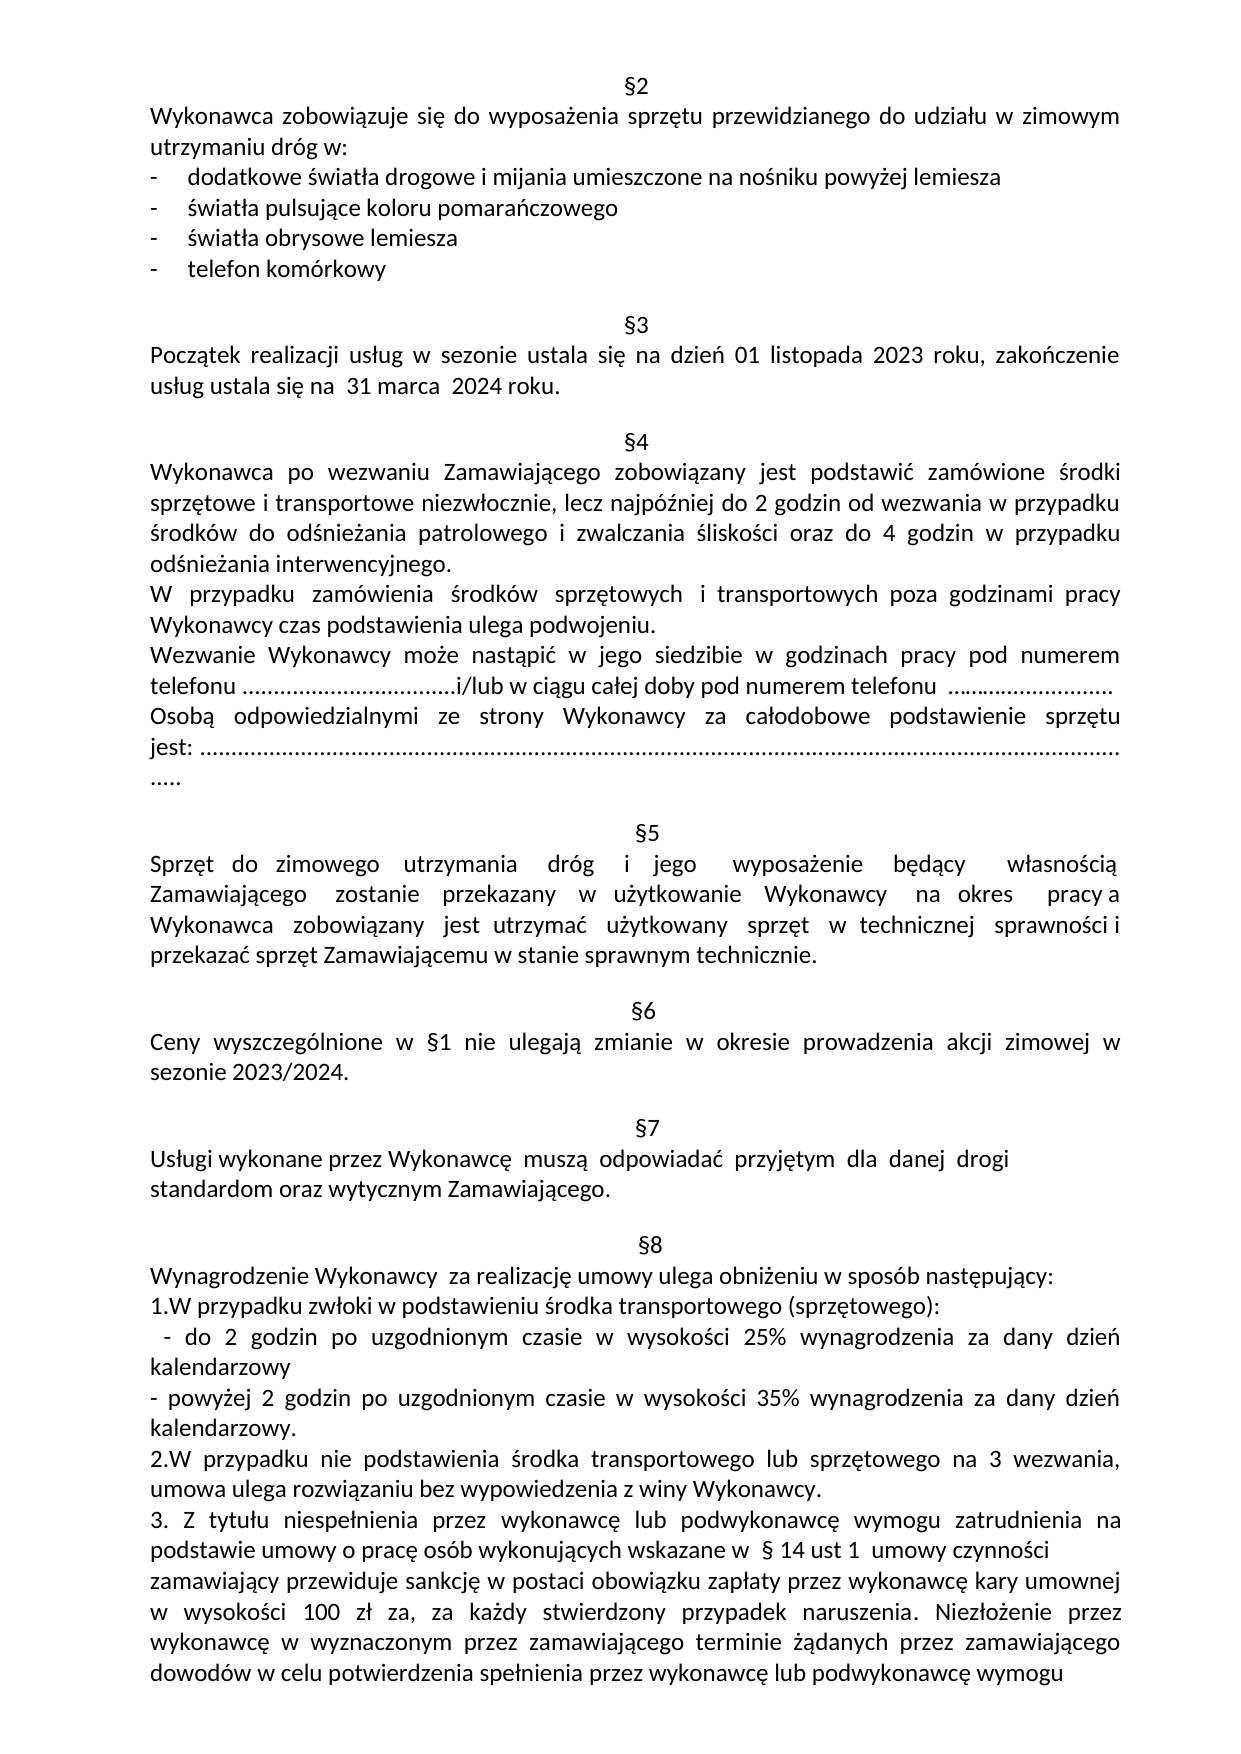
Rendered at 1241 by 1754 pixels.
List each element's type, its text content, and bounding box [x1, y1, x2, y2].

list światła obrysowe lemiesza [150, 222, 1122, 253]
text - powyżej 2 godzin po uzgodnionym czasie w wysokości 35% wynagrodzenia za dany dzień kalendarzowy. [150, 1382, 1122, 1443]
list światła pulsujące koloru pomarańczowego [150, 192, 1122, 222]
text §4 [150, 426, 1122, 456]
list 3. Z tytułu niespełnienia przez wykonawcę lub podwykonawcę wymogu zatrudnienia na podstawie umowy o pracę osób wykonujących wskazane w § 14 ust 1 umowy czynności [150, 1504, 1122, 1565]
text Początek realizacji usług w sezonie ustala się na dzień 01 listopada 2023 roku, zakończenie usług ustala się na 31 marca 2024 roku. [150, 339, 1122, 400]
text 2.W przypadku nie podstawienia środka transportowego lub sprzętowego na 3 wezwania, umowa ulega rozwiązaniu bez wypowiedzenia z winy Wykonawcy. [150, 1443, 1122, 1504]
text Osobą odpowiedzialnymi ze strony Wykonawcy za całodobowe podstawienie sprzętu jest: ....................................................................................................................................................... [150, 701, 1122, 792]
text W przypadku zamówienia środków sprzętowych i transportowych poza godzinami pracy Wykonawcy czas podstawienia ulega podwojeniu. [150, 578, 1122, 639]
list zamawiający przewiduje sankcję w postaci obowiązku zapłaty przez wykonawcę kary umownej w wysokości 100 zł za, za każdy stwierdzony przypadek naruszenia. Niezłożenie przez wykonawcę w wyznaczonym przez zamawiającego terminie żądanych przez zamawiającego dowodów w celu potwierdzenia spełnienia przez wykonawcę lub podwykonawcę wymogu [150, 1565, 1122, 1687]
text - do 2 godzin po uzgodnionym czasie w wysokości 25% wynagrodzenia za dany dzień kalendarzowy [150, 1321, 1122, 1382]
text §5 [150, 817, 1122, 848]
text Wezwanie Wykonawcy może nastąpić w jego siedzibie w godzinach pracy pod numerem telefonu ..................................i/lub w ciągu całej doby pod numerem telefonu ……….................. [150, 639, 1122, 701]
text Usługi wykonane przez Wykonawcę muszą odpowiadać przyjętym dla danej drogi standardom oraz wytycznym Zamawiającego. [150, 1143, 1122, 1204]
text §6 [150, 996, 1122, 1026]
text §2 [150, 70, 1122, 100]
text 1.W przypadku zwłoki w podstawieniu środka transportowego (sprzętowego): [150, 1291, 1122, 1321]
text §8 [150, 1229, 1122, 1260]
list dodatkowe światła drogowe i mijania umieszczone na nośniku powyżej lemiesza [150, 161, 1122, 192]
text Wykonawca po wezwaniu Zamawiającego zobowiązany jest podstawić zamówione środki sprzętowe i transportowe niezwłocznie, lecz najpóźniej do 2 godzin od wezwania w przypadku środków do odśnieżania patrolowego i zwalczania śliskości oraz do 4 godzin w przypadku odśnieżania interwencyjnego. [150, 456, 1122, 578]
text Wykonawca zobowiązuje się do wyposażenia sprzętu przewidzianego do udziału w zimowym utrzymaniu dróg w: [150, 100, 1122, 161]
list telefon komórkowy [150, 253, 1122, 283]
text Ceny wyszczególnione w §1 nie ulegają zmianie w okresie prowadzenia akcji zimowej w sezonie 2023/2024. [150, 1026, 1122, 1087]
text §3 [150, 309, 1122, 339]
text Wynagrodzenie Wykonawcy za realizację umowy ulega obniżeniu w sposób następujący: [150, 1260, 1122, 1291]
text Sprzęt do zimowego utrzymania dróg i jego wyposażenie będący własnością Zamawiającego zostanie przekazany w użytkowanie Wykonawcy na okres pracy a Wykonawca zobowiązany jest utrzymać użytkowany sprzęt w technicznej sprawności i przekazać sprzęt Zamawiającemu w stanie sprawnym technicznie. [150, 848, 1122, 970]
text §7 [150, 1112, 1122, 1143]
